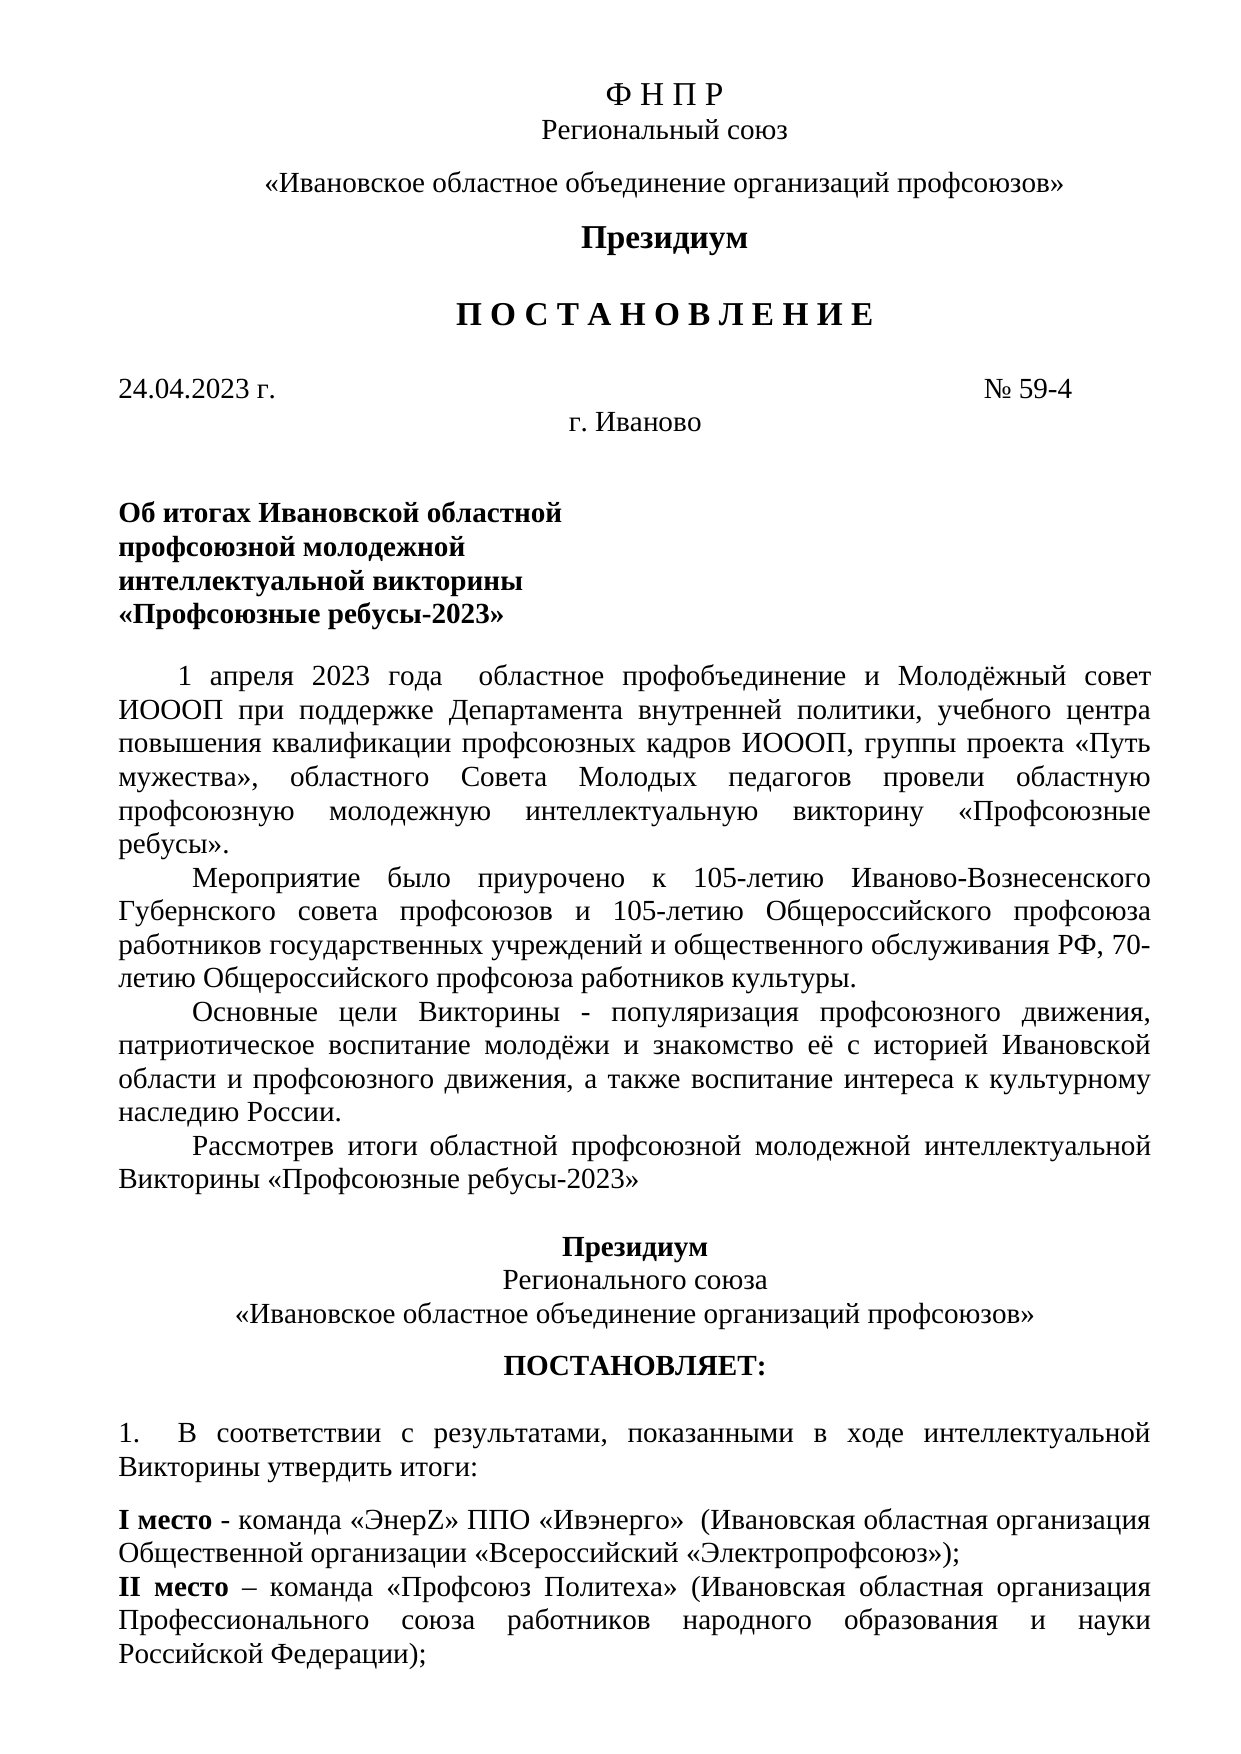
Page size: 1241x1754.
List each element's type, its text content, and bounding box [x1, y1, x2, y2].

text Президиум [118, 1229, 1152, 1262]
text Регионального союза [118, 1262, 1152, 1296]
text «Ивановское областное объединение организаций профсоюзов» [177, 165, 1152, 198]
text 1 апреля 2023 года областное профобъединение и Молодёжный совет ИОООП при поддержке Департамента внутренней политики, учебного центра повышения квалификации профсоюзных кадров ИОООП, группы проекта «Путь мужества», областного Совета Молодых педагогов провели областную профсоюзную молодежную интеллектуальную викторину «Профсоюзные ребусы». [118, 658, 1152, 860]
text Региональный союз [177, 112, 1152, 146]
text П О С Т А Н О В Л Е Н И Е [177, 294, 1152, 333]
text «Ивановское областное объединение организаций профсоюзов» [118, 1296, 1152, 1329]
list В соответствии с результатами, показанными в ходе интеллектуальной Викторины утвердить итоги: [118, 1416, 1152, 1483]
text Ф Н П Р [177, 74, 1152, 112]
text Об итогах Ивановской областной [118, 496, 1152, 529]
text «Профсоюзные ребусы-2023» [118, 596, 1152, 630]
text интеллектуальной викторины [118, 563, 1152, 596]
text профсоюзной молодежной [118, 529, 1152, 563]
text г. Иваново [118, 404, 1152, 438]
text Мероприятие было приурочено к 105-летию Иваново-Вознесенского Губернского совета профсоюзов и 105-летию Общероссийского профсоюза работников государственных учреждений и общественного обслуживания РФ, 70-летию Общероссийского профсоюза работников культуры. [118, 860, 1152, 994]
text Президиум [177, 218, 1152, 256]
text Рассмотрев итоги областной профсоюзной молодежной интеллектуальной Викторины «Профсоюзные ребусы-2023» [118, 1128, 1152, 1195]
text ПОСТАНОВЛЯЕТ: [118, 1348, 1152, 1382]
text II место – команда «Профсоюз Политеха» (Ивановская областная организация Профессионального союза работников народного образования и науки Российской Федерации); [118, 1569, 1152, 1669]
text 24.04.2023 г. № 59-4 [118, 371, 1152, 404]
text Основные цели Викторины - популяризация профсоюзного движения, патриотическое воспитание молодёжи и знакомство её с историей Ивановской области и профсоюзного движения, а также воспитание интереса к культурному наследию России. [118, 994, 1152, 1128]
text I место - команда «ЭнерZ» ППО «Ивэнерго» (Ивановская областная организация Общественной организации «Всероссийский «Электропрофсоюз»); [118, 1502, 1152, 1569]
